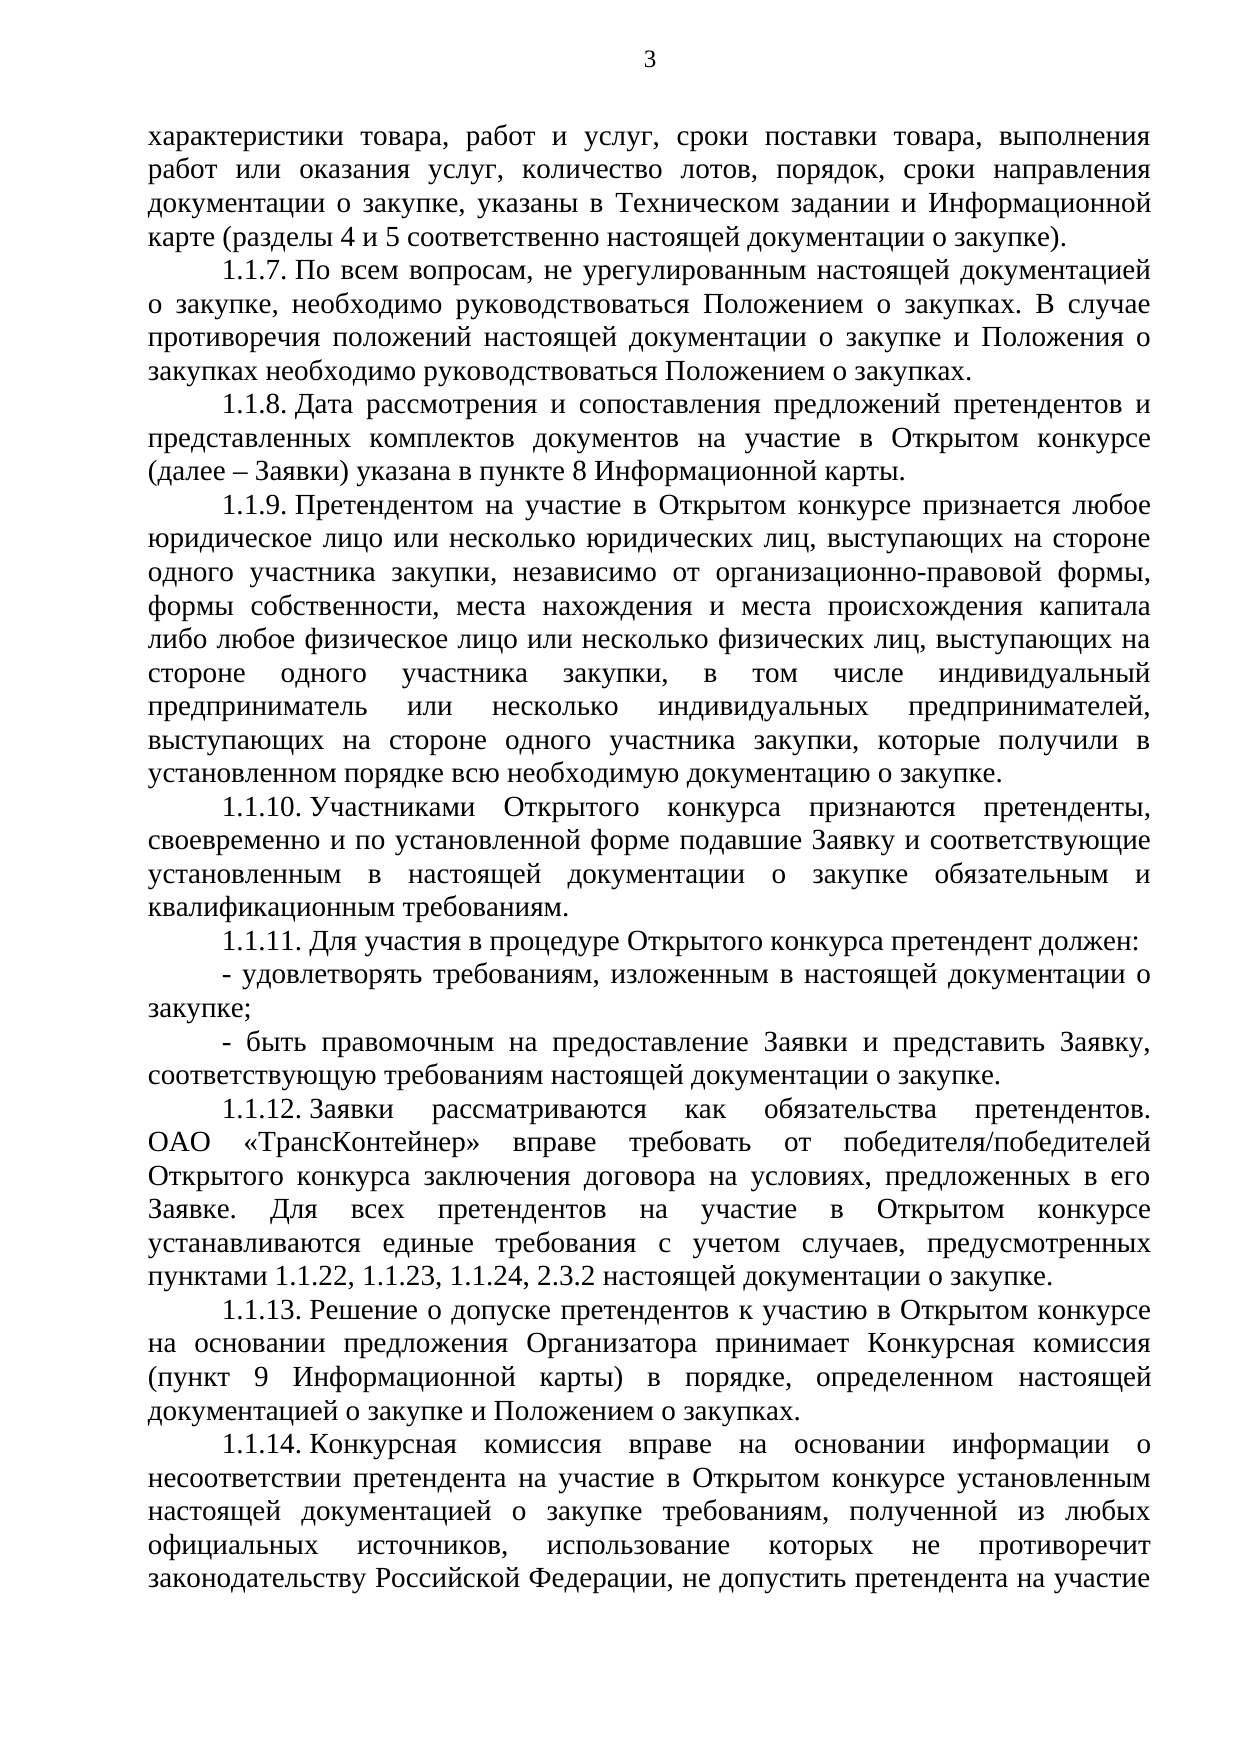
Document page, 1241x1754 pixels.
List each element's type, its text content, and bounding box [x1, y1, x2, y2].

list Решение о допуске претендентов к участию в Открытом конкурсе на основании предложения Организатора принимает Конкурсная комиссия (пункт 9 Информационной карты) в порядке, определенном настоящей документацией о закупке и Положением о закупках. [148, 1292, 1152, 1426]
list Претендентом на участие в Открытом конкурсе признается любое юридическое лицо или несколько юридических лиц, выступающих на стороне одного участника закупки, независимо от организационно-правовой формы, формы собственности, места нахождения и места происхождения капитала либо любое физическое лицо или несколько физических лиц, выступающих на стороне одного участника закупки, в том числе индивидуальный предприниматель или несколько индивидуальных предпринимателей, выступающих на стороне одного участника закупки, которые получили в установленном порядке всю необходимую документацию о закупке. [148, 487, 1152, 789]
list Участниками Открытого конкурса признаются претенденты, своевременно и по установленной форме подавшие Заявку и соответствующие установленным в настоящей документации о закупке обязательным и квалификационным требованиям. [148, 789, 1152, 923]
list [148, 1426, 1152, 1594]
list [148, 118, 1152, 252]
list Заявки рассматриваются как обязательства претендентов. ОАО «ТрансКонтейнер» вправе требовать от победителя/победителей Открытого конкурса заключения договора на условиях, предложенных в его Заявке. Для всех претендентов на участие в Открытом конкурсе устанавливаются единые требования с учетом случаев, предусмотренных пунктами 1.1.22, 1.1.23, 1.1.24, 2.3.2 настоящей документации о закупке. [148, 1091, 1152, 1292]
list Дата рассмотрения и сопоставления предложений претендентов и представленных комплектов документов на участие в Открытом конкурсе (далее – Заявки) указана в пункте 8 Информационной карты. [148, 386, 1152, 487]
text - удовлетворять требованиям, изложенным в настоящей документации о закупке; [148, 957, 1152, 1024]
list Для участия в процедуре Открытого конкурса претендент должен: [148, 923, 1152, 957]
text - быть правомочным на предоставление Заявки и представить Заявку, соответствующую требованиям настоящей документации о закупке. [148, 1024, 1152, 1091]
list По всем вопросам, не урегулированным настоящей документацией о закупке, необходимо руководствоваться Положением о закупках. В случае противоречия положений настоящей документации о закупке и Положения о закупках необходимо руководствоваться Положением о закупках. [148, 252, 1152, 386]
